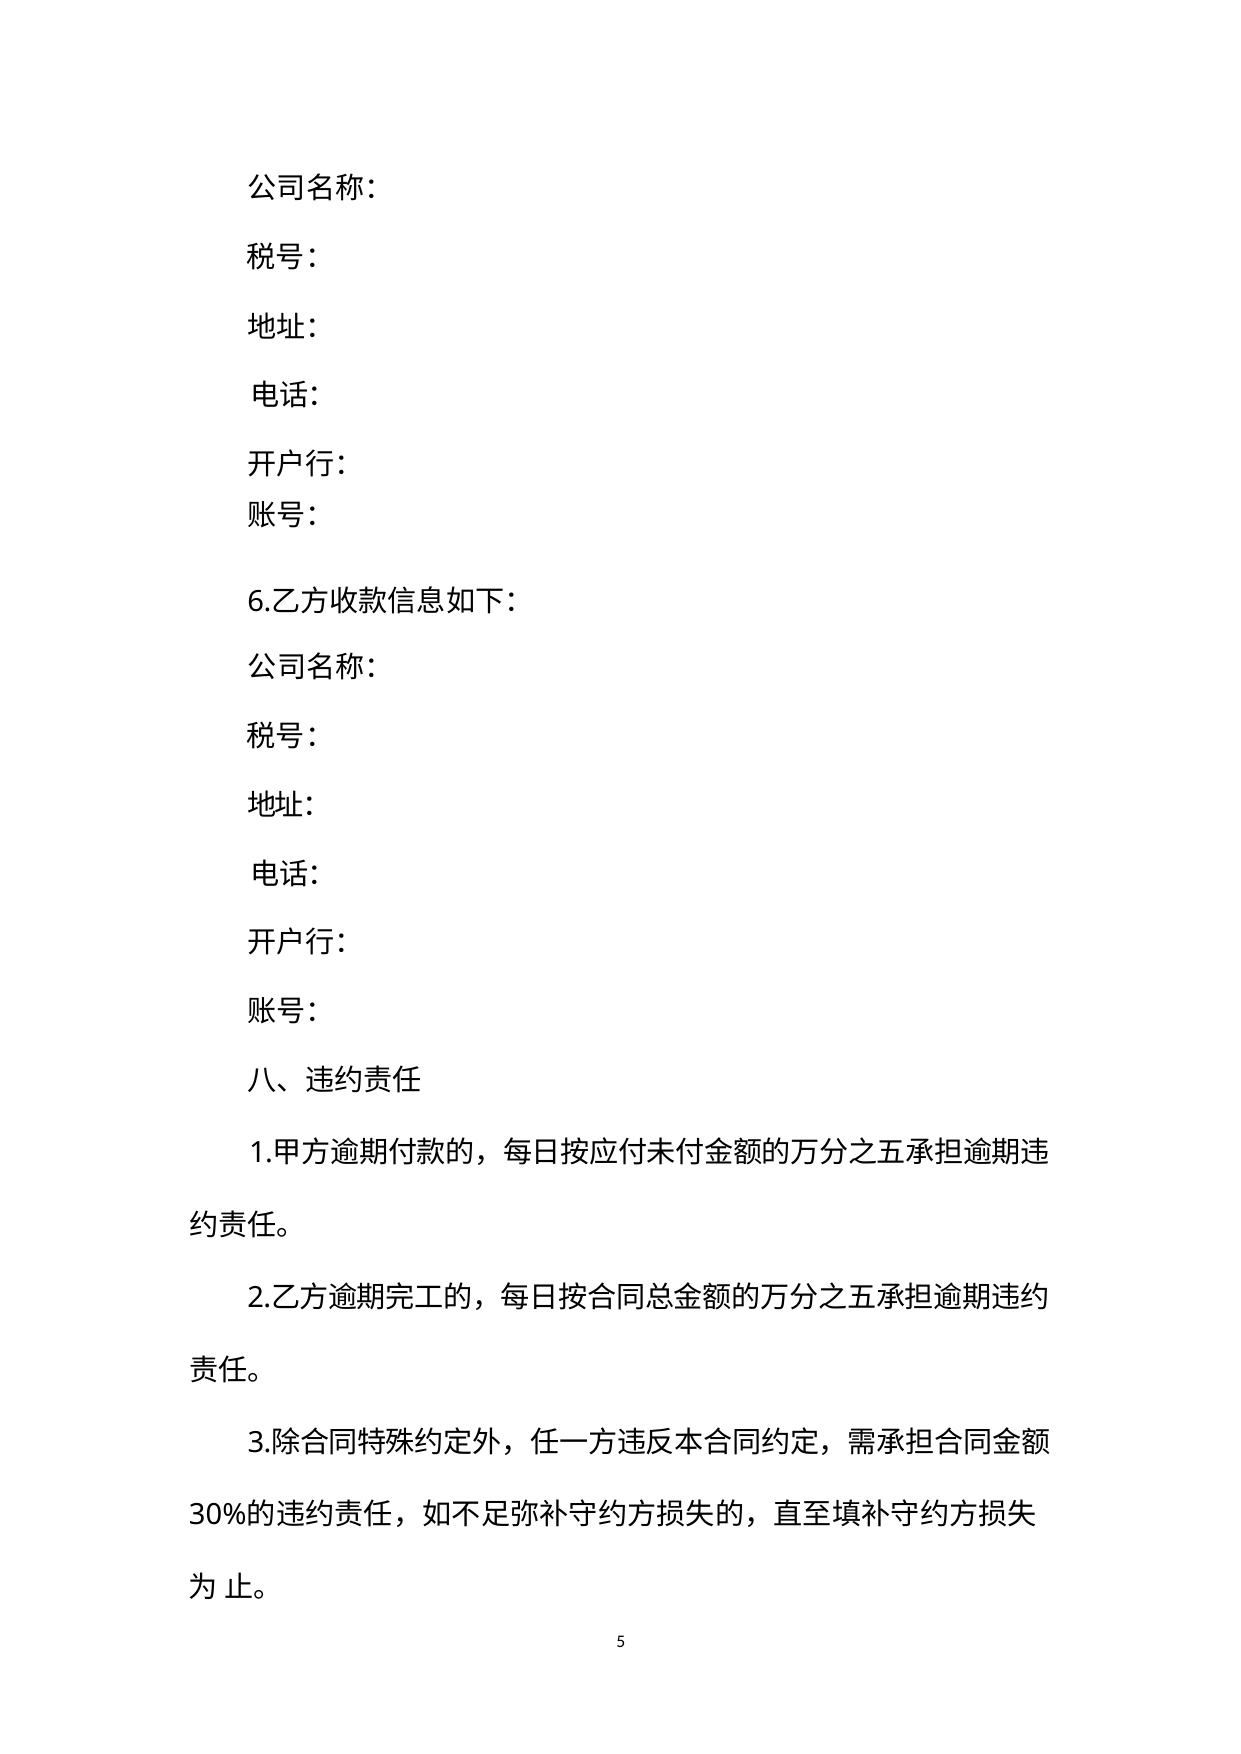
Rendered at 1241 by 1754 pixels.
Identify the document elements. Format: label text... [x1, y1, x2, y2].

text 账号： [247, 991, 1061, 1030]
text 账号： [247, 512, 1061, 577]
text 地址： [247, 306, 1061, 346]
text 八、违约责任 [247, 1060, 1061, 1098]
text 3.除合同特殊约定外，任一方违反本合同约定，需承担合同金额 30%的违约责任，如不足弥补守约方损失的，直至填补守约方损失为 止。 [189, 1418, 1059, 1606]
text 1.甲方逾期付款的，每日按应付未付金额的万分之五承担逾期违 约责任。 [189, 1129, 1059, 1243]
text 开户行： [247, 922, 1061, 961]
text 税号： [247, 237, 1061, 276]
text 开户行： [247, 443, 1061, 482]
text 电话： [250, 374, 1061, 413]
text 2.乙方逾期完工的，每日按合同总金额的万分之五承担逾期违约 责任。 [189, 1274, 1059, 1388]
text 公司名称： [248, 168, 1061, 207]
text 地址： [247, 784, 1061, 823]
text 电话： [250, 853, 1061, 892]
text 税号： [247, 715, 1061, 754]
text 公司名称： [248, 647, 1061, 686]
text 6.乙方收款信息如下： [247, 577, 1061, 619]
